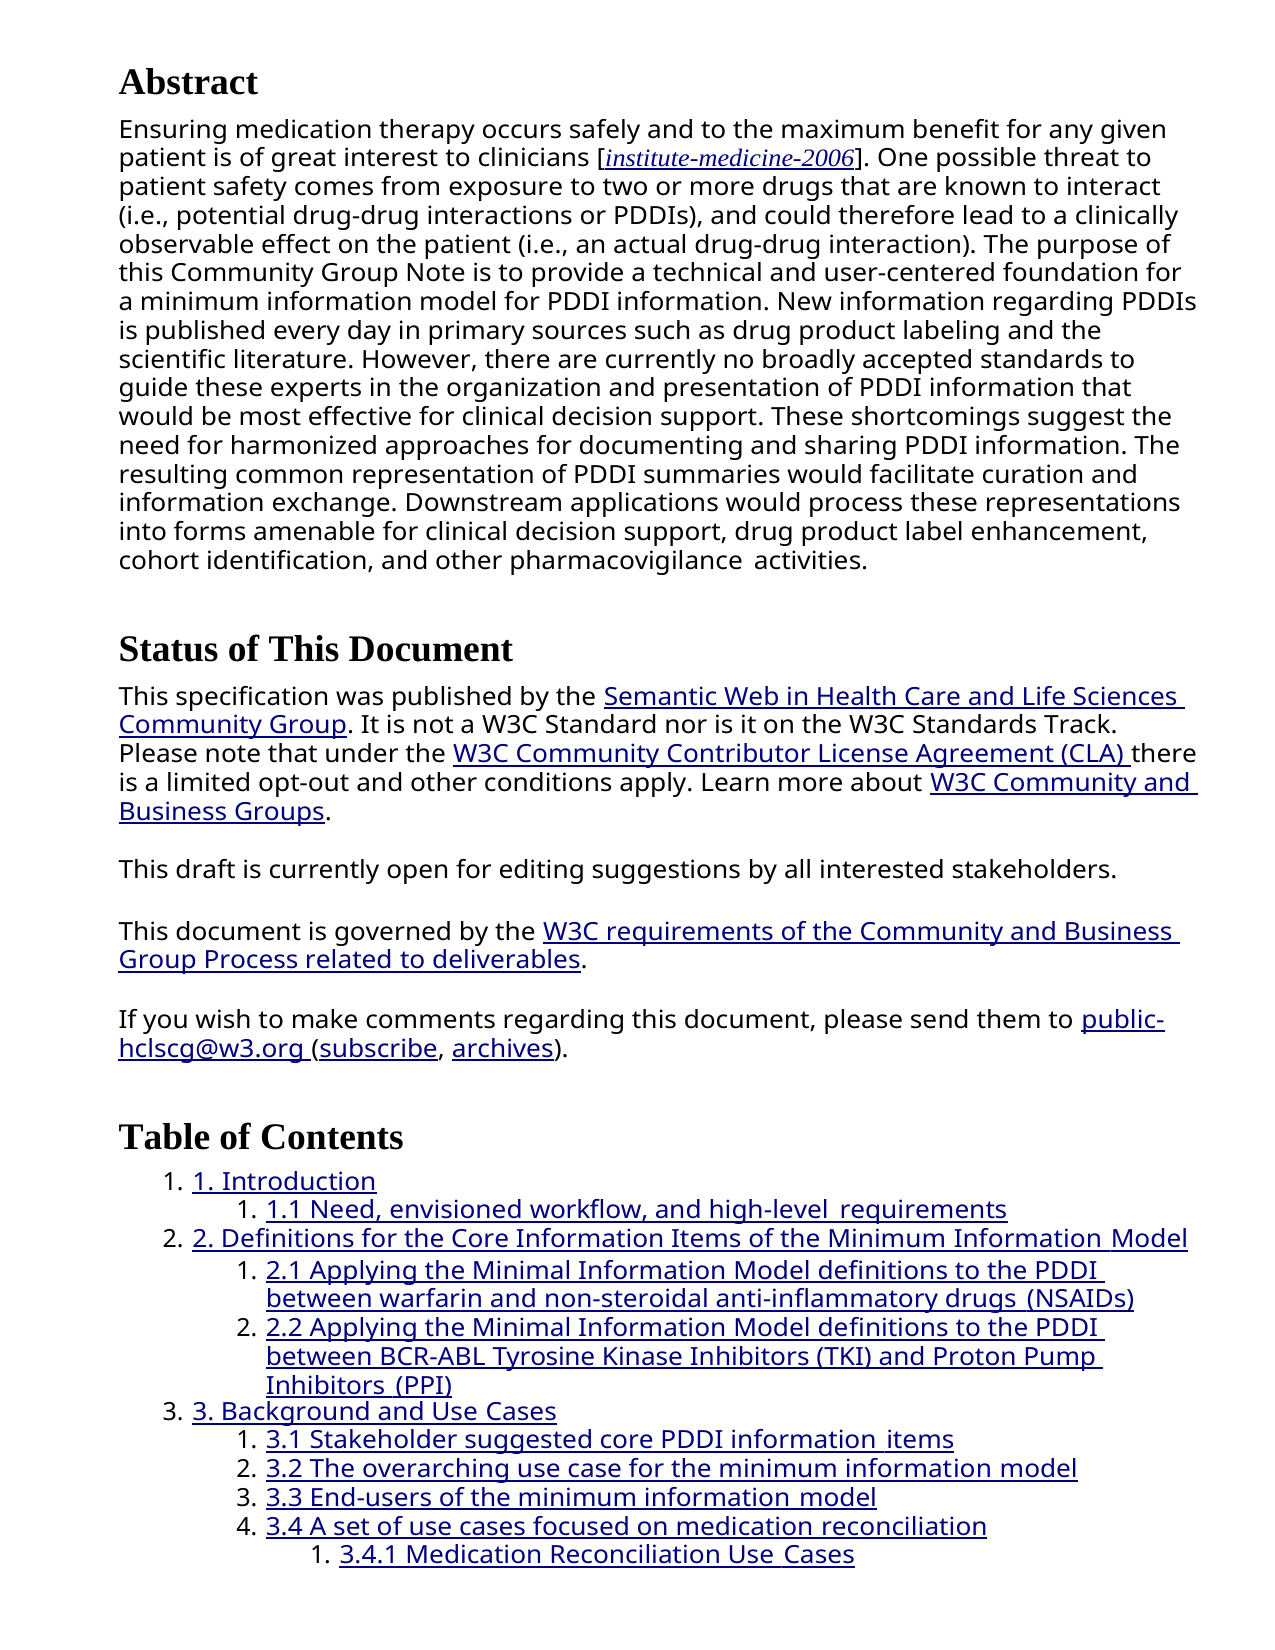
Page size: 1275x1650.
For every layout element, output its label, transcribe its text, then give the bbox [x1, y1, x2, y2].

subtitle Table of Contents [118, 1114, 1203, 1157]
list 2.1 Applying the Minimal Information Model definitions to the PDDI between warfarin and non-steroidal anti-inflammatory drugs (NSAIDs) [236, 1256, 1185, 1314]
text If you wish to make comments regarding this document, please send them to public-hclscg@w3.org (subscribe, archives). [118, 1005, 1203, 1063]
list 2. Definitions for the Core Information Items of the Minimum Information Model [162, 1225, 1219, 1253]
text This specification was published by the Semantic Web in Health Care and Life Sciences Community Group. It is not a W3C Standard nor is it on the W3C Standards Track. Please note that under the W3C Community Contributor License Agreement (CLA) there is a limited opt-out and other conditions apply. Learn more about W3C Community and Business Groups. [118, 682, 1203, 826]
list 2.2 Applying the Minimal Information Model definitions to the PDDI between BCR-ABL Tyrosine Kinase Inhibitors (TKI) and Proton Pump Inhibitors (PPI) [236, 1314, 1166, 1400]
list 3. Background and Use Cases [162, 1400, 1219, 1426]
list 3.4 A set of use cases focused on medication reconciliation [236, 1512, 1219, 1541]
text This draft is currently open for editing suggestions by all interested stakeholders. [118, 852, 1203, 886]
text This document is governed by the W3C requirements of the Community and Business Group Process related to deliverables. [118, 917, 1219, 975]
list 1.1 Need, envisioned workflow, and high-level requirements [236, 1196, 1219, 1225]
list 3.4.1 Medication Reconciliation Use Cases [310, 1541, 1219, 1570]
subtitle Status of This Document [118, 626, 1203, 669]
list 3.3 End-users of the minimum information model [236, 1483, 1219, 1512]
list 3.2 The overarching use case for the minimum information model [236, 1455, 1219, 1483]
subtitle Abstract [118, 59, 1203, 102]
list 1. Introduction [162, 1165, 1219, 1196]
list 3.1 Stakeholder suggested core PDDI information items [236, 1426, 1219, 1455]
text Ensuring medication therapy occurs safely and to the maximum benefit for any given patient is of great interest to clinicians [institute-medicine-2006]. One possible threat to patient safety comes from exposure to two or more drugs that are known to interact (i.e., potential drug-drug interactions or PDDIs), and could therefore lead to a clinically observable effect on the patient (i.e., an actual drug-drug interaction). The purpose of this Community Group Note is to provide a technical and user-centered foundation for a minimum information model for PDDI information. New information regarding PDDIs is published every day in primary sources such as drug product labeling and the scientific literature. However, there are currently no broadly accepted standards to guide these experts in the organization and presentation of PDDI information that would be most effective for clinical decision support. These shortcomings suggest the need for harmonized approaches for documenting and sharing PDDI information. The resulting common representation of PDDI summaries would facilitate curation and information exchange. Downstream applications would process these representations into forms amenable for clinical decision support, drug product label enhancement, cohort identification, and other pharmacovigilance activities. [118, 115, 1203, 575]
